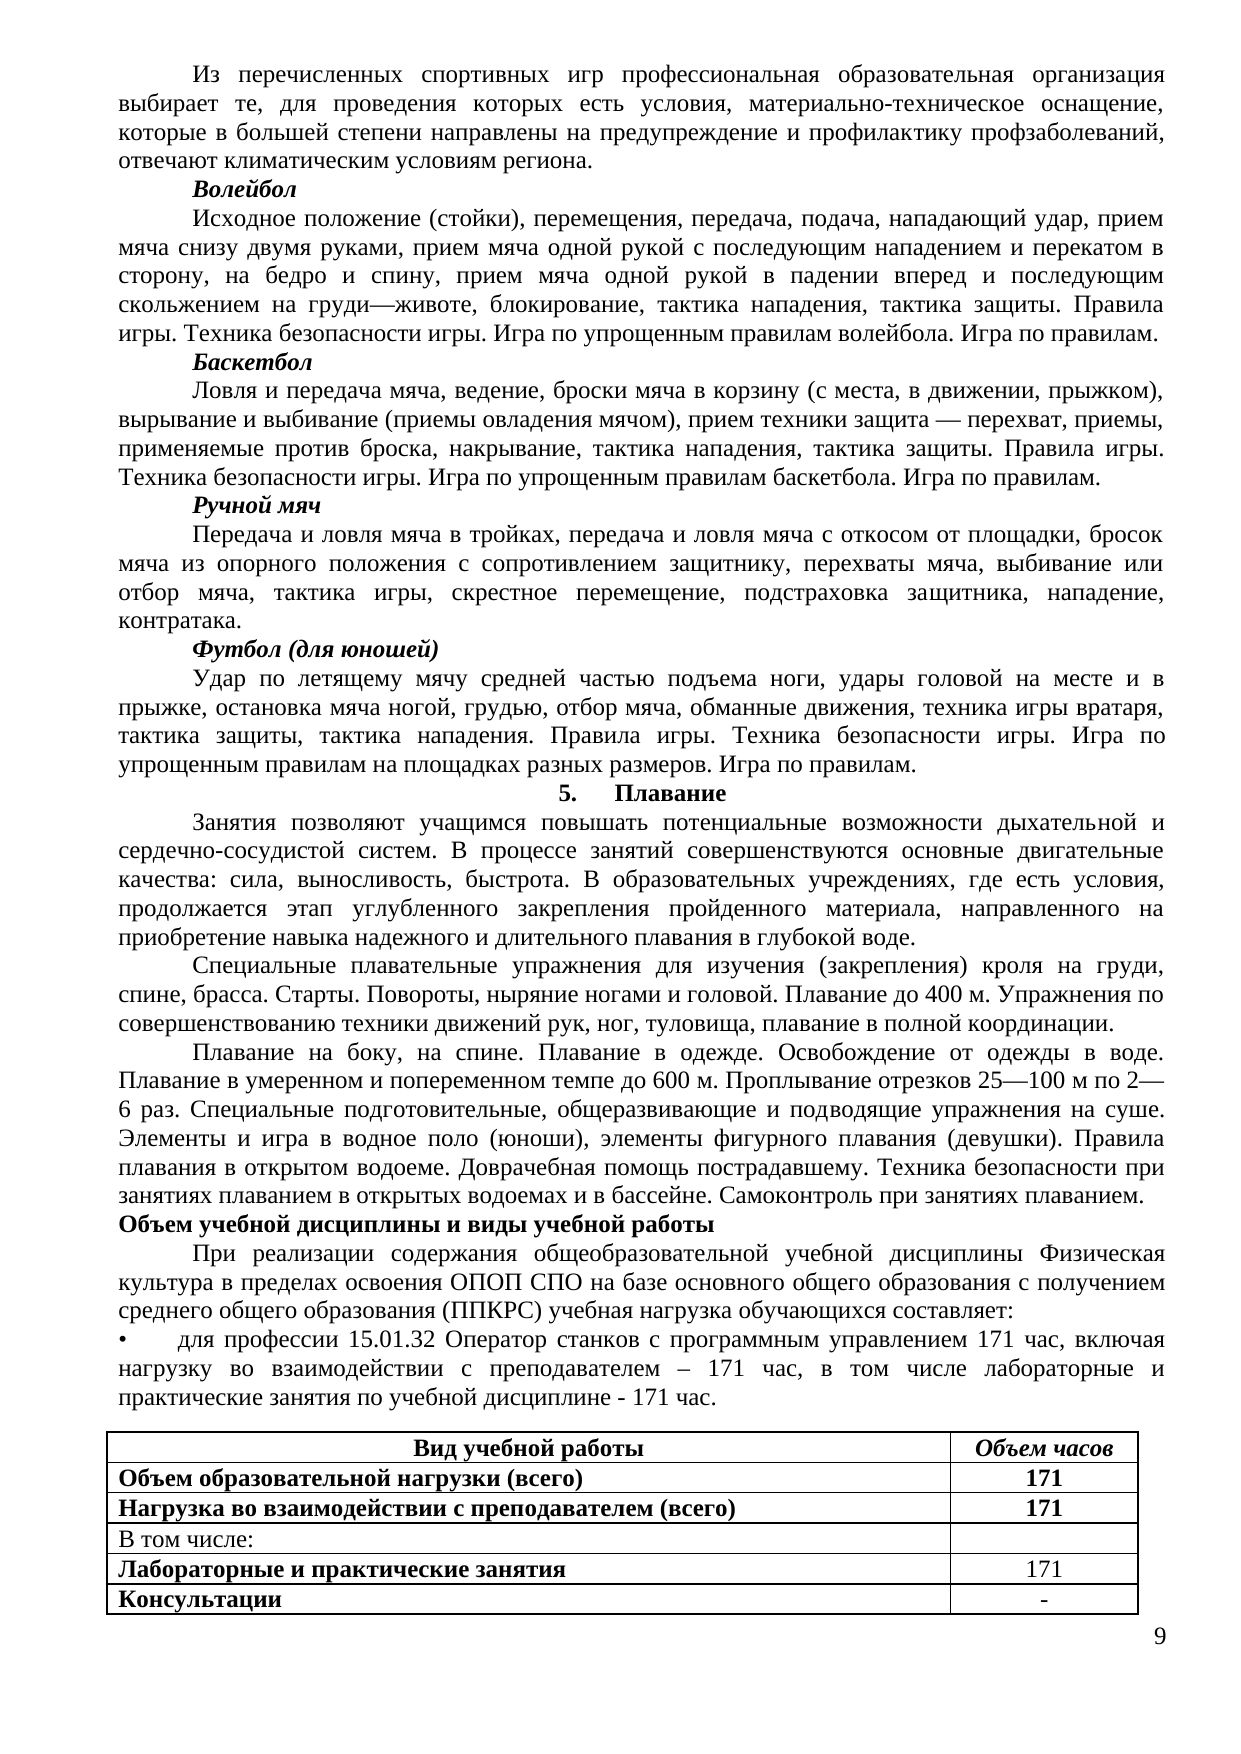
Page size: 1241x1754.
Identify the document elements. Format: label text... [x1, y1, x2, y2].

table_cell Объем образовательной нагрузки (всего) [108, 1463, 950, 1492]
text Волейбол [118, 174, 1166, 203]
table_cell 171 [951, 1463, 1137, 1492]
table_cell Лабораторные и практические занятия [108, 1554, 950, 1583]
table_cell [951, 1524, 1137, 1552]
text Из перечисленных спортивных игр профессиональная образовательная организация выбирает те, для проведения которых есть условия, материально-техническое оснащение, которые в большей степени направлены на предупреждение и профилактику профзаболеваний, отвечают климатическим условиям региона. [118, 59, 1165, 174]
table_cell 171 [951, 1554, 1137, 1583]
text Занятия позволяют учащимся повышать потенциальные возможности дыхательной и сердечно-сосудистой систем. В процессе занятий совершенствуются основные двигательные качества: сила, выносливость, быстрота. В образовательных учреждениях, где есть условия, продолжается этап углубленного закрепления пройденного материала, направленного на приобретение навыка надежного и длительного плавания в глубокой воде. [118, 807, 1165, 950]
table_header Вид учебной работы [108, 1433, 950, 1462]
text Удар по летящему мячу средней частью подъема ноги, удары головой на месте и в прыжке, остановка мяча ногой, грудью, отбор мяча, обманные движения, техника игры вратаря, тактика защиты, тактика нападения. Правила игры. Техника безопасности игры. Игра по упрощенным правилам на площадках разных размеров. Игра по правилам. [118, 663, 1166, 778]
text При реализации содержания общеобразовательной учебной дисциплины Физическая культура в пределах освоения ОПОП СПО на базе основного общего образования с получением среднего общего образования (ППКРС) учебная нагрузка обучающихся составляет: [118, 1238, 1166, 1324]
text Ловля и передача мяча, ведение, броски мяча в корзину (с места, в движении, прыжком), вырывание и выбивание (приемы овладения мячом), прием техники защита — перехват, приемы, применяемые против броска, накрывание, тактика нападения, тактика защиты. Правила игры. Техника безопасности игры. Игра по упрощенным правилам баскетбола. Игра по правилам. [118, 375, 1165, 490]
text Специальные плавательные упражнения для изучения (закрепления) кроля на груди, спине, брасса. Старты. Повороты, ныряние ногами и головой. Плавание до 400 м. Упражнения по совершенствованию техники движений рук, ног, туловища, плавание в полной координации. [118, 950, 1165, 1037]
text Плавание на боку, на спине. Плавание в одежде. Освобождение от одежды в воде. Плавание в умеренном и попеременном темпе до 600 м. Проплывание отрезков 25—100 м по 2—6 раз. Специальные подготовительные, общеразвивающие и подводящие упражнения на суше. Элементы и игра в водное поло (юноши), элементы фигурного плавания (девушки). Правила плавания в открытом водоеме. Доврачебная помощь пострадавшему. Техника безопасности при занятиях плаванием в открытых водоемах и в бассейне. Самоконтроль при занятиях плаванием. [118, 1037, 1166, 1209]
table_header Объем часов [951, 1433, 1137, 1462]
table_cell - [951, 1585, 1137, 1613]
text 5. Плавание [118, 778, 1166, 807]
text Ручной мяч [118, 490, 1166, 519]
list для профессии 15.01.32 Оператор станков с программным управлением 171 час, включая нагрузку во взаимодействии с преподавателем – 171 час, в том числе лабораторные и практические занятия по учебной дисциплине - 171 час. [118, 1324, 1166, 1410]
text Исходное положение (стойки), перемещения, передача, подача, нападающий удар, прием мяча снизу двумя руками, прием мяча одной рукой с последующим нападением и перекатом в сторону, на бедро и спину, прием мяча одной рукой в падении вперед и последующим скольжением на груди—животе, блокирование, тактика нападения, тактика защиты. Правила игры. Техника безопасности игры. Игра по упрощенным правилам волейбола. Игра по правилам. [118, 203, 1165, 347]
text Баскетбол [118, 347, 1166, 375]
text Передача и ловля мяча в тройках, передача и ловля мяча с откосом от площадки, бросок мяча из опорного положения с сопротивлением защитнику, перехваты мяча, выбивание или отбор мяча, тактика игры, скрестное перемещение, подстраховка защитника, нападение, контратака. [118, 519, 1164, 634]
text Футбол (для юношей) [118, 634, 1166, 663]
table_cell Консультации [108, 1585, 950, 1613]
table_cell В том числе: [108, 1524, 950, 1552]
table_cell Нагрузка во взаимодействии с преподавателем (всего) [108, 1493, 950, 1522]
text Объем учебной дисциплины и виды учебной работы [118, 1209, 1166, 1238]
table_cell 171 [951, 1493, 1137, 1522]
